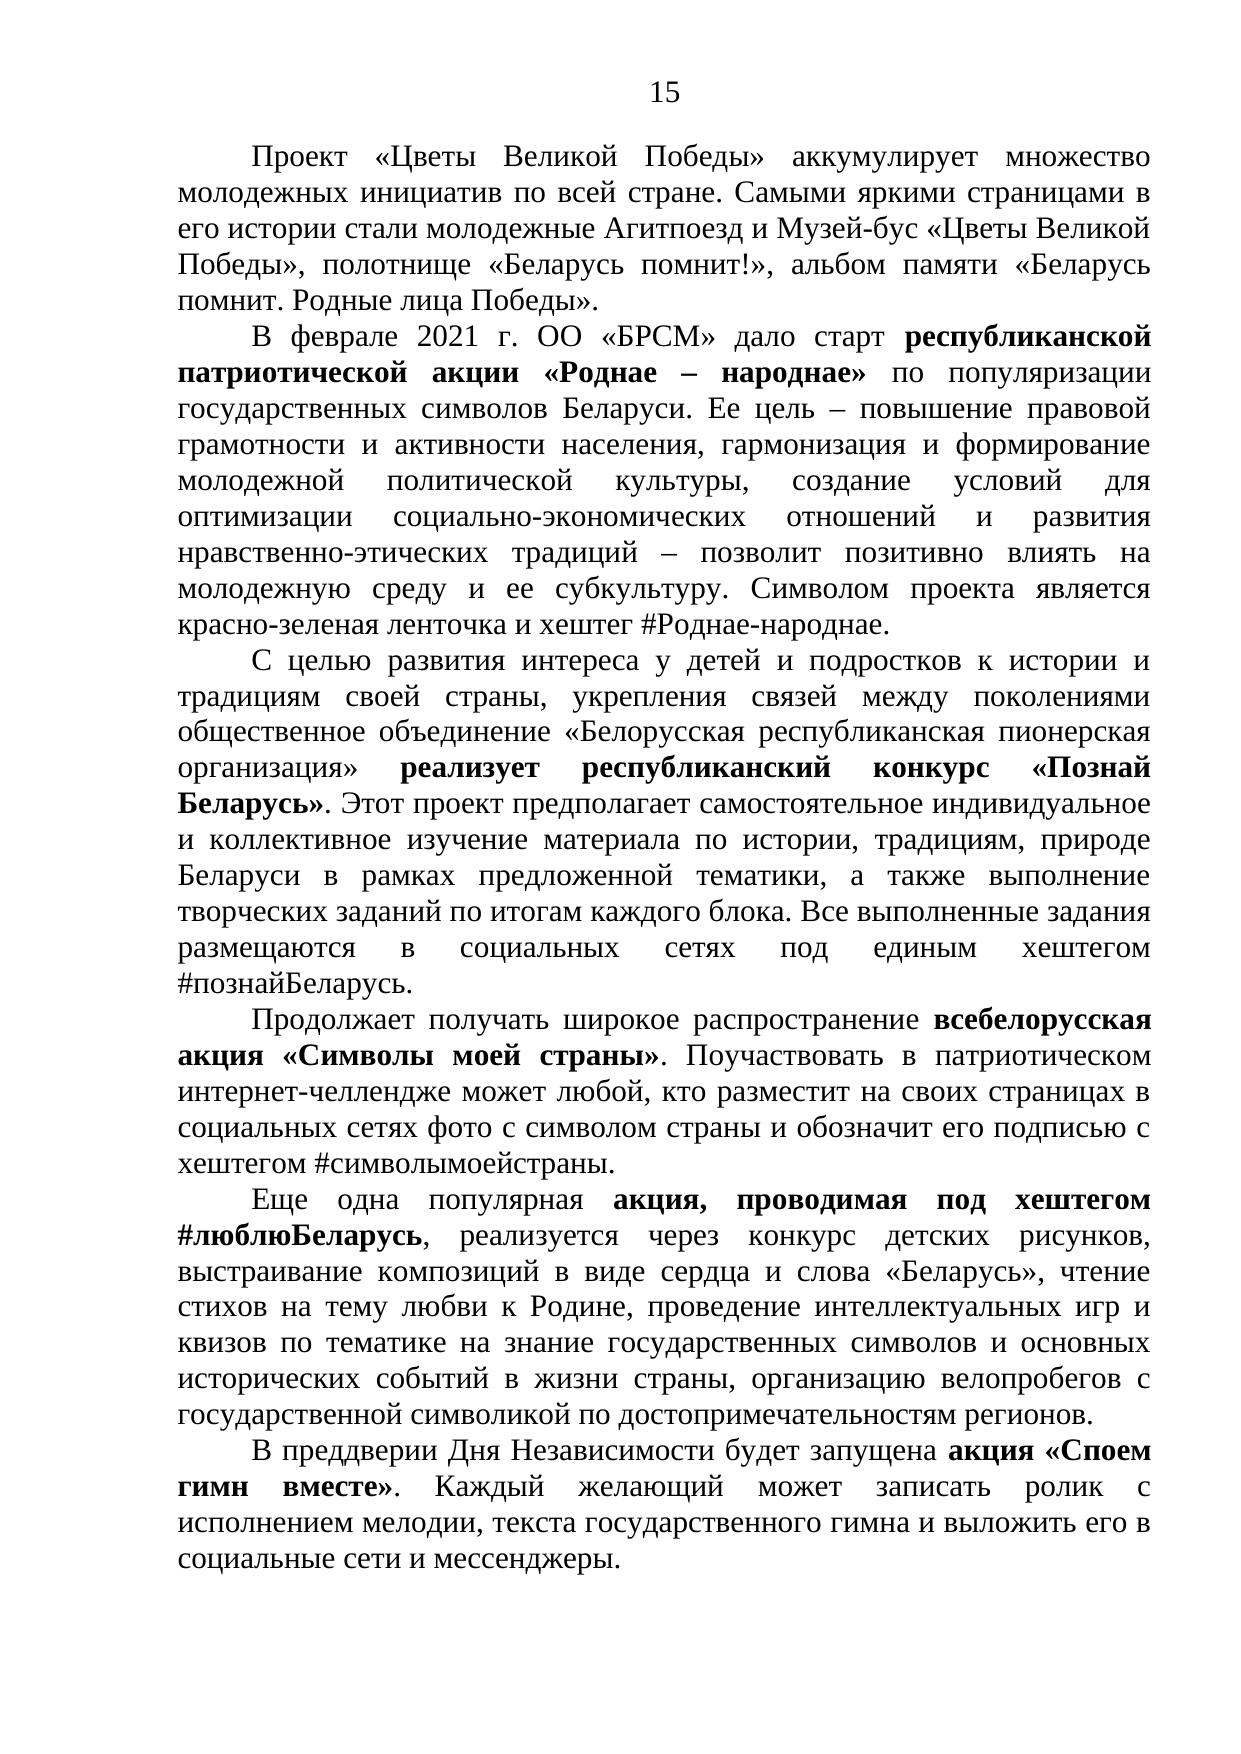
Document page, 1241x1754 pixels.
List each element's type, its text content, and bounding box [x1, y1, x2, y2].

text Проект «Цветы Великой Победы» аккумулирует множество молодежных инициатив по всей стране. Самыми яркими страницами в его истории стали молодежные Агитпоезд и Музей-бус «Цветы Великой Победы», полотнище «Беларусь помнит!», альбом памяти «Беларусь помнит. Родные лица Победы». [177, 138, 1152, 317]
text Еще одна популярная акция, проводимая под хештегом #люблюБеларусь, реализуется через конкурс детских рисунков, выстраивание композиций в виде сердца и слова «Беларусь», чтение стихов на тему любви к Родине, проведение интеллектуальных игр и квизов по тематике на знание государственных символов и основных исторических событий в жизни страны, организацию велопробегов с государственной символикой по достопримечательностям регионов. [177, 1180, 1152, 1431]
text С целью развития интереса у детей и подростков к истории и традициям своей страны, укрепления связей между поколениями общественное объединение «Белорусская республиканская пионерская организация» реализует республиканский конкурс «Познай Беларусь». Этот проект предполагает самостоятельное индивидуальное и коллективное изучение материала по истории, традициям, природе Беларуси в рамках предложенной тематики, а также выполнение творческих заданий по итогам каждого блока. Все выполненные задания размещаются в социальных сетях под единым хештегом #познайБеларусь. [177, 641, 1152, 1000]
text В преддверии Дня Независимости будет запущена акция «Споем гимн вместе». Каждый желающий может записать ролик с исполнением мелодии, текста государственного гимна и выложить его в социальные сети и мессенджеры. [177, 1431, 1152, 1575]
text Продолжает получать широкое распространение всебелорусская акция «Символы моей страны». Поучаствовать в патриотическом интернет-челлендже может любой, кто разместит на своих страницах в социальных сетях фото с символом страны и обозначит его подписью с хештегом #символымоейстраны. [177, 1000, 1152, 1180]
text В феврале 2021 г. ОО «БРСМ» дало старт республиканской патриотической акции «Роднае – народнае» по популяризации государственных символов Беларуси. Ее цель – повышение правовой грамотности и активности населения, гармонизация и формирование молодежной политической культуры, создание условий для оптимизации социально-экономических отношений и развития нравственно-этических традиций – позволит позитивно влиять на молодежную среду и ее субкультуру. Символом проекта является красно-зеленая ленточка и хештег #Роднае-народнае. [177, 317, 1152, 641]
